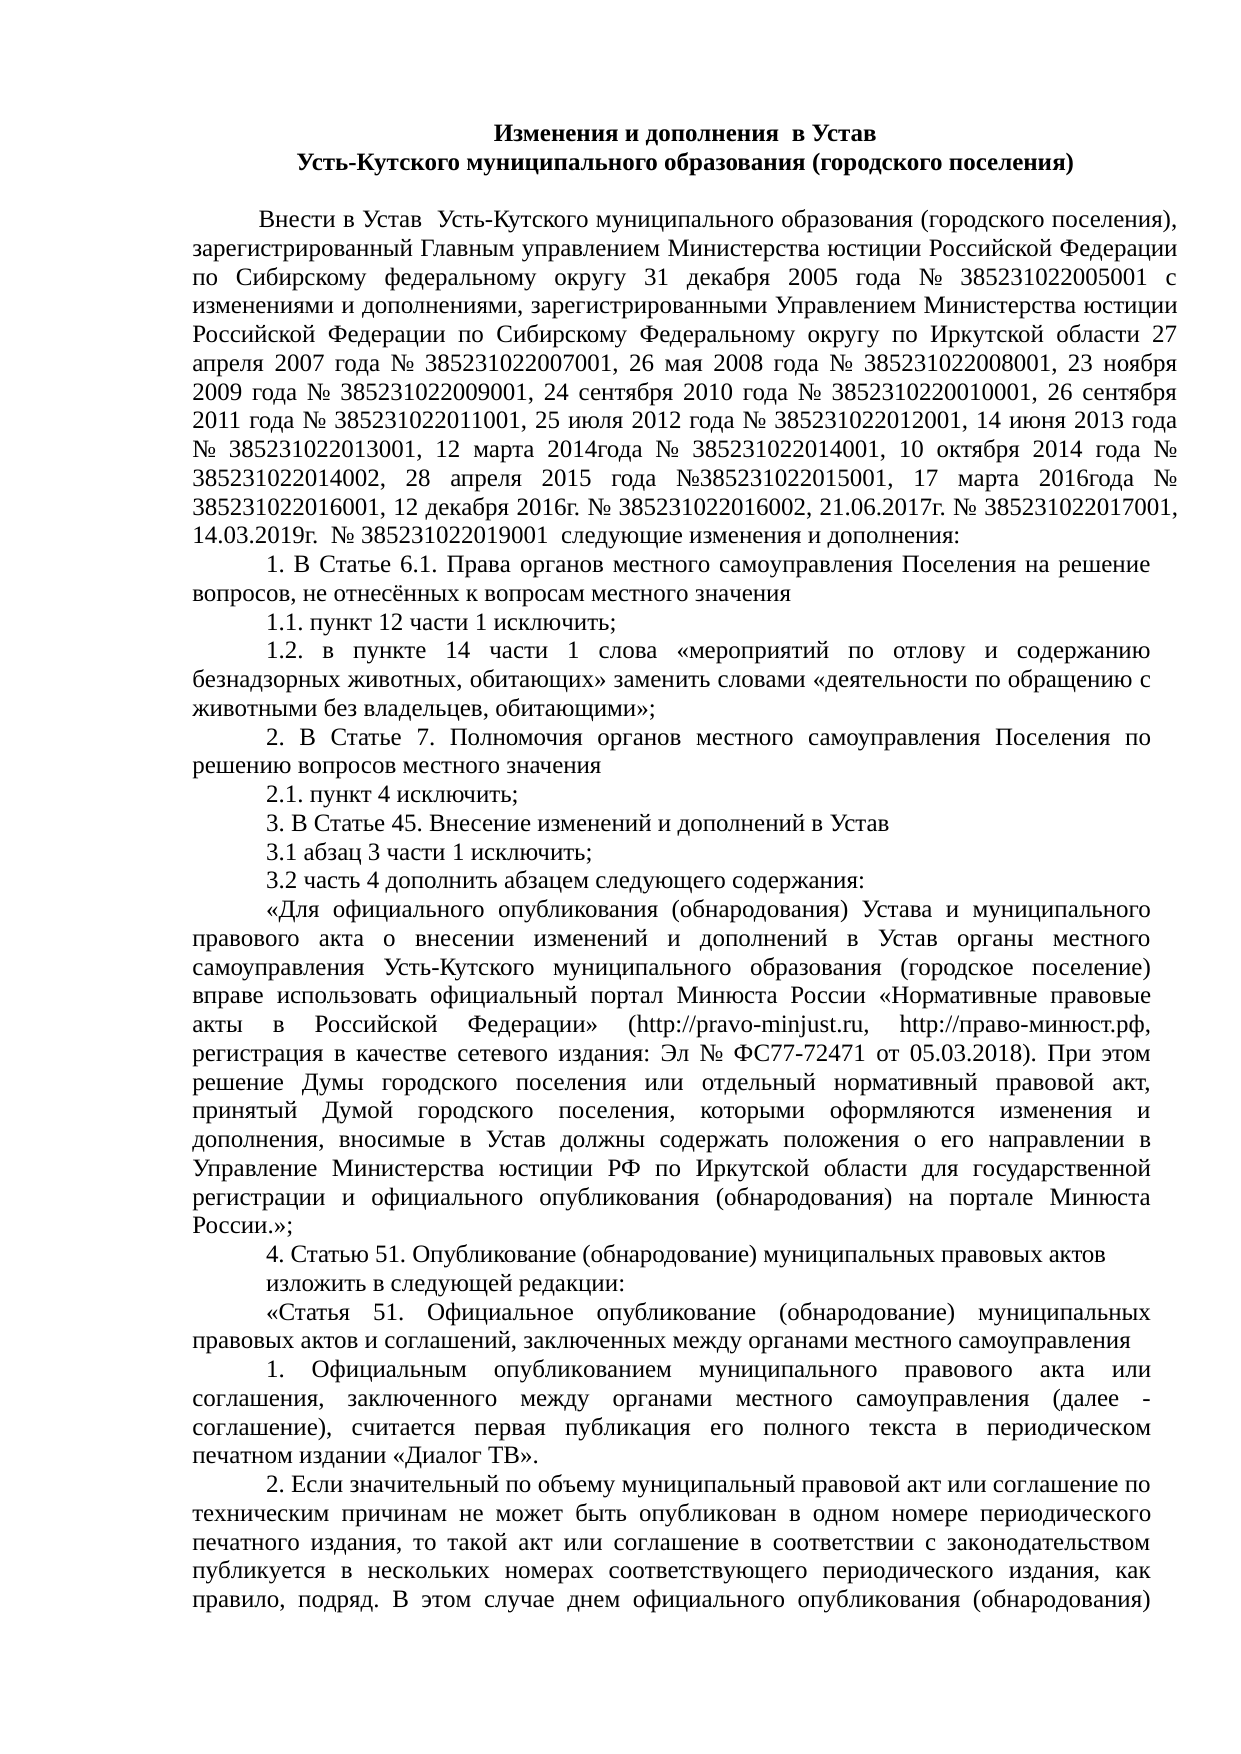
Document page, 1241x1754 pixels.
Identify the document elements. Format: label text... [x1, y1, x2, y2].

text Изменения и дополнения в Устав [192, 118, 1178, 147]
text 3.1 абзац 3 части 1 исключить; [192, 837, 1152, 866]
text 1. В Статье 6.1. Права органов местного самоуправления Поселения на решение вопросов, не отнесённых к вопросам местного значения [192, 549, 1152, 607]
text «Статья 51. Официальное опубликование (обнародование) муниципальных правовых актов и соглашений, заключенных между органами местного самоуправления [192, 1297, 1152, 1354]
text изложить в следующей редакции: [192, 1268, 1152, 1297]
text 1.2. в пункте 14 части 1 слова «мероприятий по отлову и содержанию безнадзорных животных, обитающих» заменить словами «деятельности по обращению с животными без владельцев, обитающими»; [192, 636, 1152, 722]
text 1.1. пункт 12 части 1 исключить; [192, 607, 1152, 636]
text Усть-Кутского муниципального образования (городского поселения) [192, 147, 1178, 176]
text 3.2 часть 4 дополнить абзацем следующего содержания: [192, 866, 1152, 894]
text Внести в Устав Усть-Кутского муниципального образования (городского поселения), зарегистрированный Главным управлением Министерства юстиции Российской Федерации по Сибирскому федеральному округу 31 декабря 2005 года № 385231022005001 с изменениями и дополнениями, зарегистрированными Управлением Министерства юстиции Российской Федерации по Сибирскому Федеральному округу по Иркутской области 27 апреля 2007 года № 385231022007001, 26 мая 2008 года № 385231022008001, 23 ноября 2009 года № 385231022009001, 24 сентября 2010 года № 3852310220010001, 26 сентября 2011 года № 385231022011001, 25 июля 2012 года № 385231022012001, 14 июня 2013 года № 385231022013001, 12 марта 2014года № 385231022014001, 10 октября 2014 года № 385231022014002, 28 апреля 2015 года №385231022015001, 17 марта 2016года № 385231022016001, 12 декабря 2016г. № 385231022016002, 21.06.2017г. № 385231022017001, 14.03.2019г. № 385231022019001 следующие изменения и дополнения: [192, 204, 1178, 549]
text 3. В Статье 45. Внесение изменений и дополнений в Устав [192, 808, 1152, 837]
text «Для официального опубликования (обнародования) Устава и муниципального правового акта о внесении изменений и дополнений в Устав органы местного самоуправления Усть-Кутского муниципального образования (городское поселение) вправе использовать официальный портал Минюста России «Нормативные правовые акты в Российской Федерации» (http://pravo-minjust.ru, http://право-минюст.рф, регистрация в качестве сетевого издания: Эл № ФС77-72471 от 05.03.2018). При этом решение Думы городского поселения или отдельный нормативный правовой акт, принятый Думой городского поселения, которыми оформляются изменения и дополнения, вносимые в Устав должны содержать положения о его направлении в Управление Министерства юстиции РФ по Иркутской области для государственной регистрации и официального опубликования (обнародования) на портале Минюста России.»; [192, 894, 1152, 1239]
text 2.1. пункт 4 исключить; [192, 779, 1152, 808]
text 4. Статью 51. Опубликование (обнародование) муниципальных правовых актов [192, 1239, 1152, 1268]
text 1. Официальным опубликованием муниципального правового акта или соглашения, заключенного между органами местного самоуправления (далее - соглашение), считается первая публикация его полного текста в периодическом печатном издании «Диалог ТВ». [192, 1354, 1152, 1469]
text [192, 1469, 1152, 1613]
text 2. В Статье 7. Полномочия органов местного самоуправления Поселения по решению вопросов местного значения [192, 722, 1152, 779]
